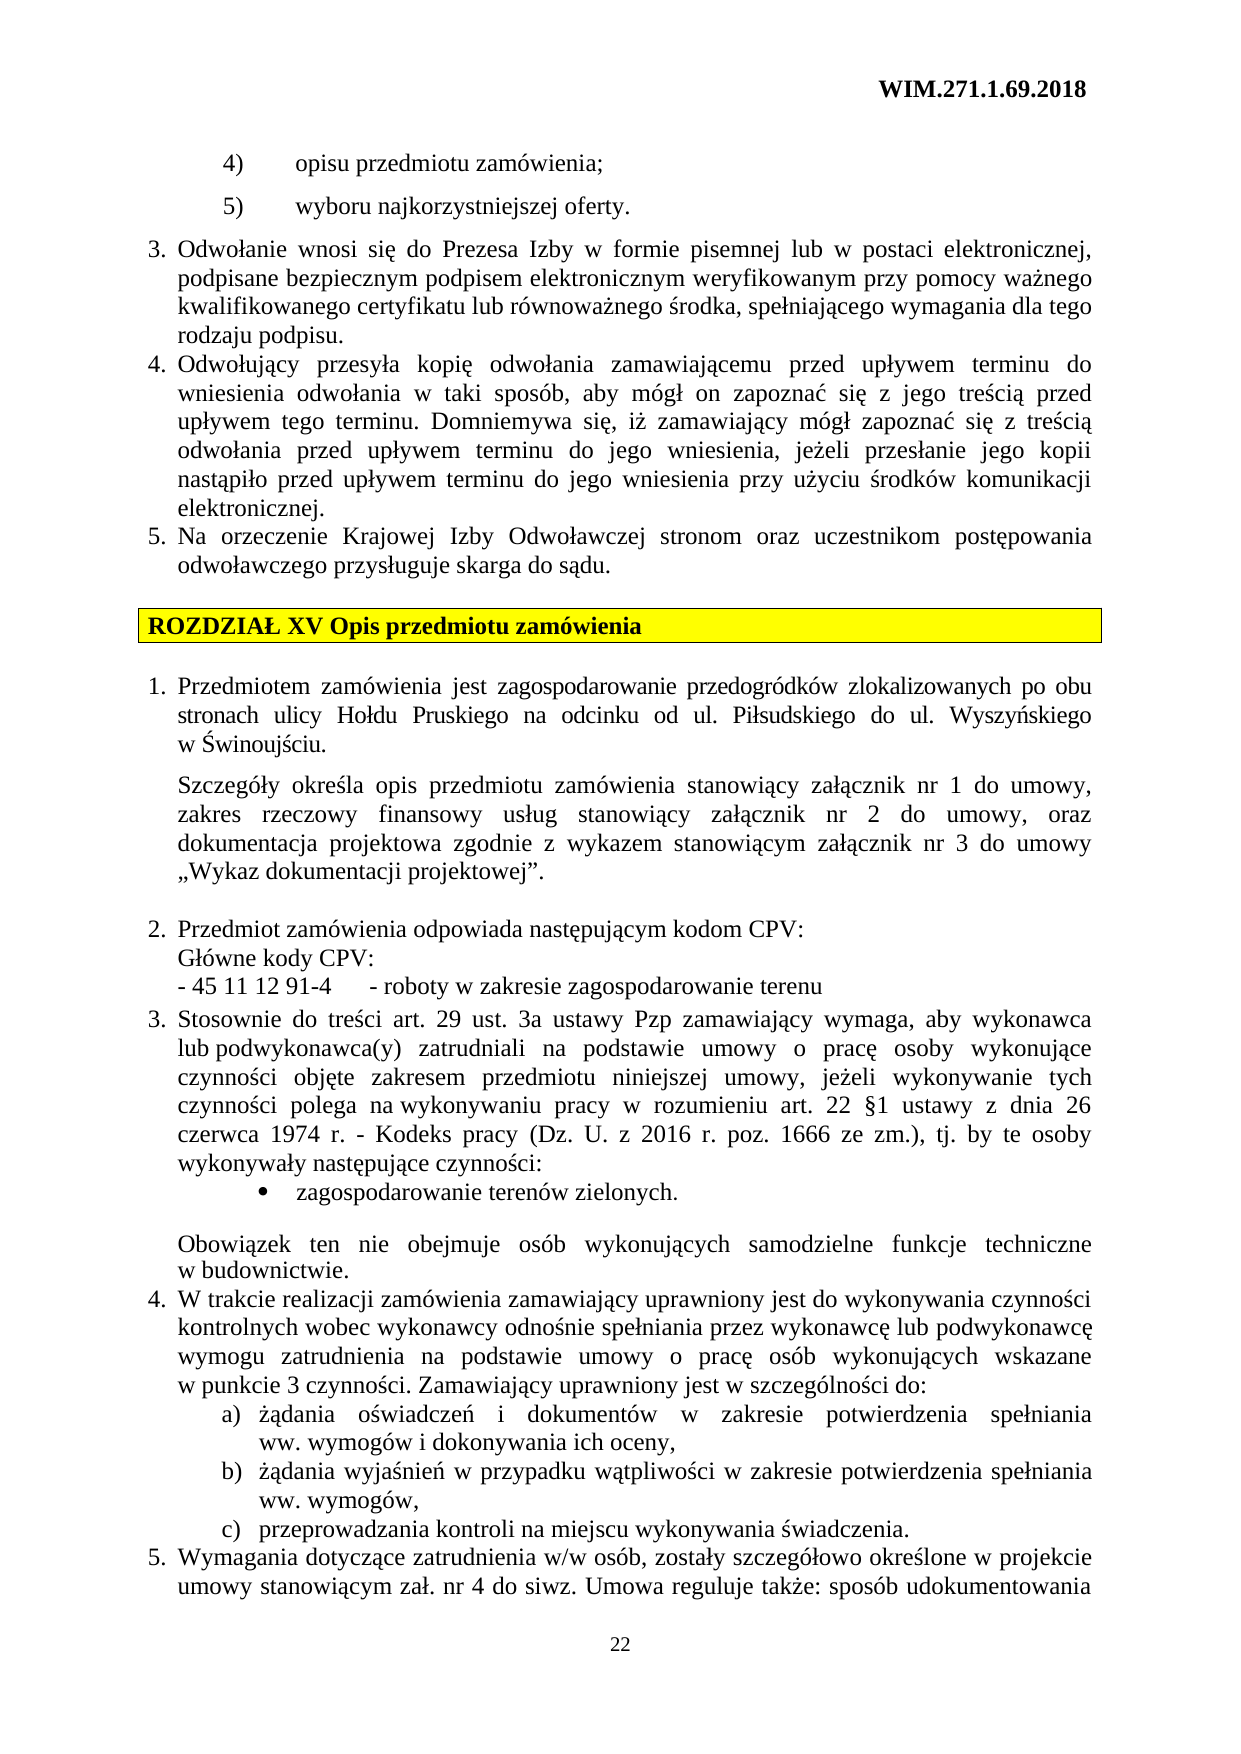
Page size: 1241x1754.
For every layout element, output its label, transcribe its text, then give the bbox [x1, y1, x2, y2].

list zagospodarowanie terenów zielonych. [258, 1177, 1093, 1206]
list Na orzeczenie Krajowej Izby Odwoławczej stronom oraz uczestnikom postępowania odwoławczego przysługuje skarga do sądu. [148, 521, 1093, 579]
text Obowiązek ten nie obejmuje osób wykonujących samodzielne funkcje techniczne w budownictwie. [177, 1231, 1093, 1284]
text Szczegóły określa opis przedmiotu zamówienia stanowiący załącznik nr 1 do umowy, zakres rzeczowy finansowy usług stanowiący załącznik nr 2 do umowy, oraz dokumentacja projektowa zgodnie z wykazem stanowiącym załącznik nr 3 do umowy „Wykaz dokumentacji projektowej”. [177, 770, 1093, 885]
list Stosownie do treści art. 29 ust. 3a ustawy Pzp zamawiający wymaga, aby wykonawca lub podwykonawca(y) zatrudniali na podstawie umowy o pracę osoby wykonujące czynności objęte zakresem przedmiotu niniejszej umowy, jeżeli wykonywanie tych czynności polega na wykonywaniu pracy w rozumieniu art. 22 §1 ustawy z dnia 26 czerwca 1974 r. - Kodeks pracy (Dz. U. z 2016 r. poz. 1666 ze zm.), tj. by te osoby wykonywały następujące czynności: [148, 1004, 1093, 1177]
text 4) opisu przedmiotu zamówienia; [223, 148, 1093, 176]
text - 45 11 12 91-4 - roboty w zakresie zagospodarowanie terenu [177, 971, 1093, 1000]
list W trakcie realizacji zamówienia zamawiający uprawniony jest do wykonywania czynności kontrolnych wobec wykonawcy odnośnie spełniania przez wykonawcę lub podwykonawcę wymogu zatrudnienia na podstawie umowy o pracę osób wykonujących wskazane w punkcie 3 czynności. Zamawiający uprawniony jest w szczególności do: [148, 1284, 1093, 1399]
list Przedmiot zamówienia odpowiada następującym kodom CPV: [148, 914, 1093, 943]
list przeprowadzania kontroli na miejscu wykonywania świadczenia. [221, 1514, 1093, 1542]
list żądania oświadczeń i dokumentów w zakresie potwierdzenia spełniania ww. wymogów i dokonywania ich oceny, [221, 1399, 1093, 1456]
list Odwołujący przesyła kopię odwołania zamawiającemu przed upływem terminu do wniesienia odwołania w taki sposób, aby mógł on zapoznać się z jego treścią przed upływem tego terminu. Domniemywa się, iż zamawiający mógł zapoznać się z treścią odwołania przed upływem terminu do jego wniesienia, jeżeli przesłanie jego kopii nastąpiło przed upływem terminu do jego wniesienia przy użyciu środków komunikacji elektronicznej. [148, 349, 1093, 521]
text Główne kody CPV: [148, 943, 1093, 971]
text 1. Przedmiotem zamówienia jest zagospodarowanie przedogródków zlokalizowanych po obu stronach ulicy Hołdu Pruskiego na odcinku od ul. Piłsudskiego do ul. Wyszyńskiego w Świnoujściu. [148, 671, 1093, 758]
list żądania wyjaśnień w przypadku wątpliwości w zakresie potwierdzenia spełniania ww. wymogów, [221, 1456, 1093, 1514]
subtitle ROZDZIAŁ XV Opis przedmiotu zamówienia [139, 609, 1101, 642]
list Odwołanie wnosi się do Prezesa Izby w formie pisemnej lub w postaci elektronicznej, podpisane bezpiecznym podpisem elektronicznym weryfikowanym przy pomocy ważnego kwalifikowanego certyfikatu lub równoważnego środka, spełniającego wymagania dla tego rodzaju podpisu. [148, 234, 1093, 349]
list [148, 1542, 1093, 1600]
text 5) wyboru najkorzystniejszej oferty. [223, 191, 1093, 219]
